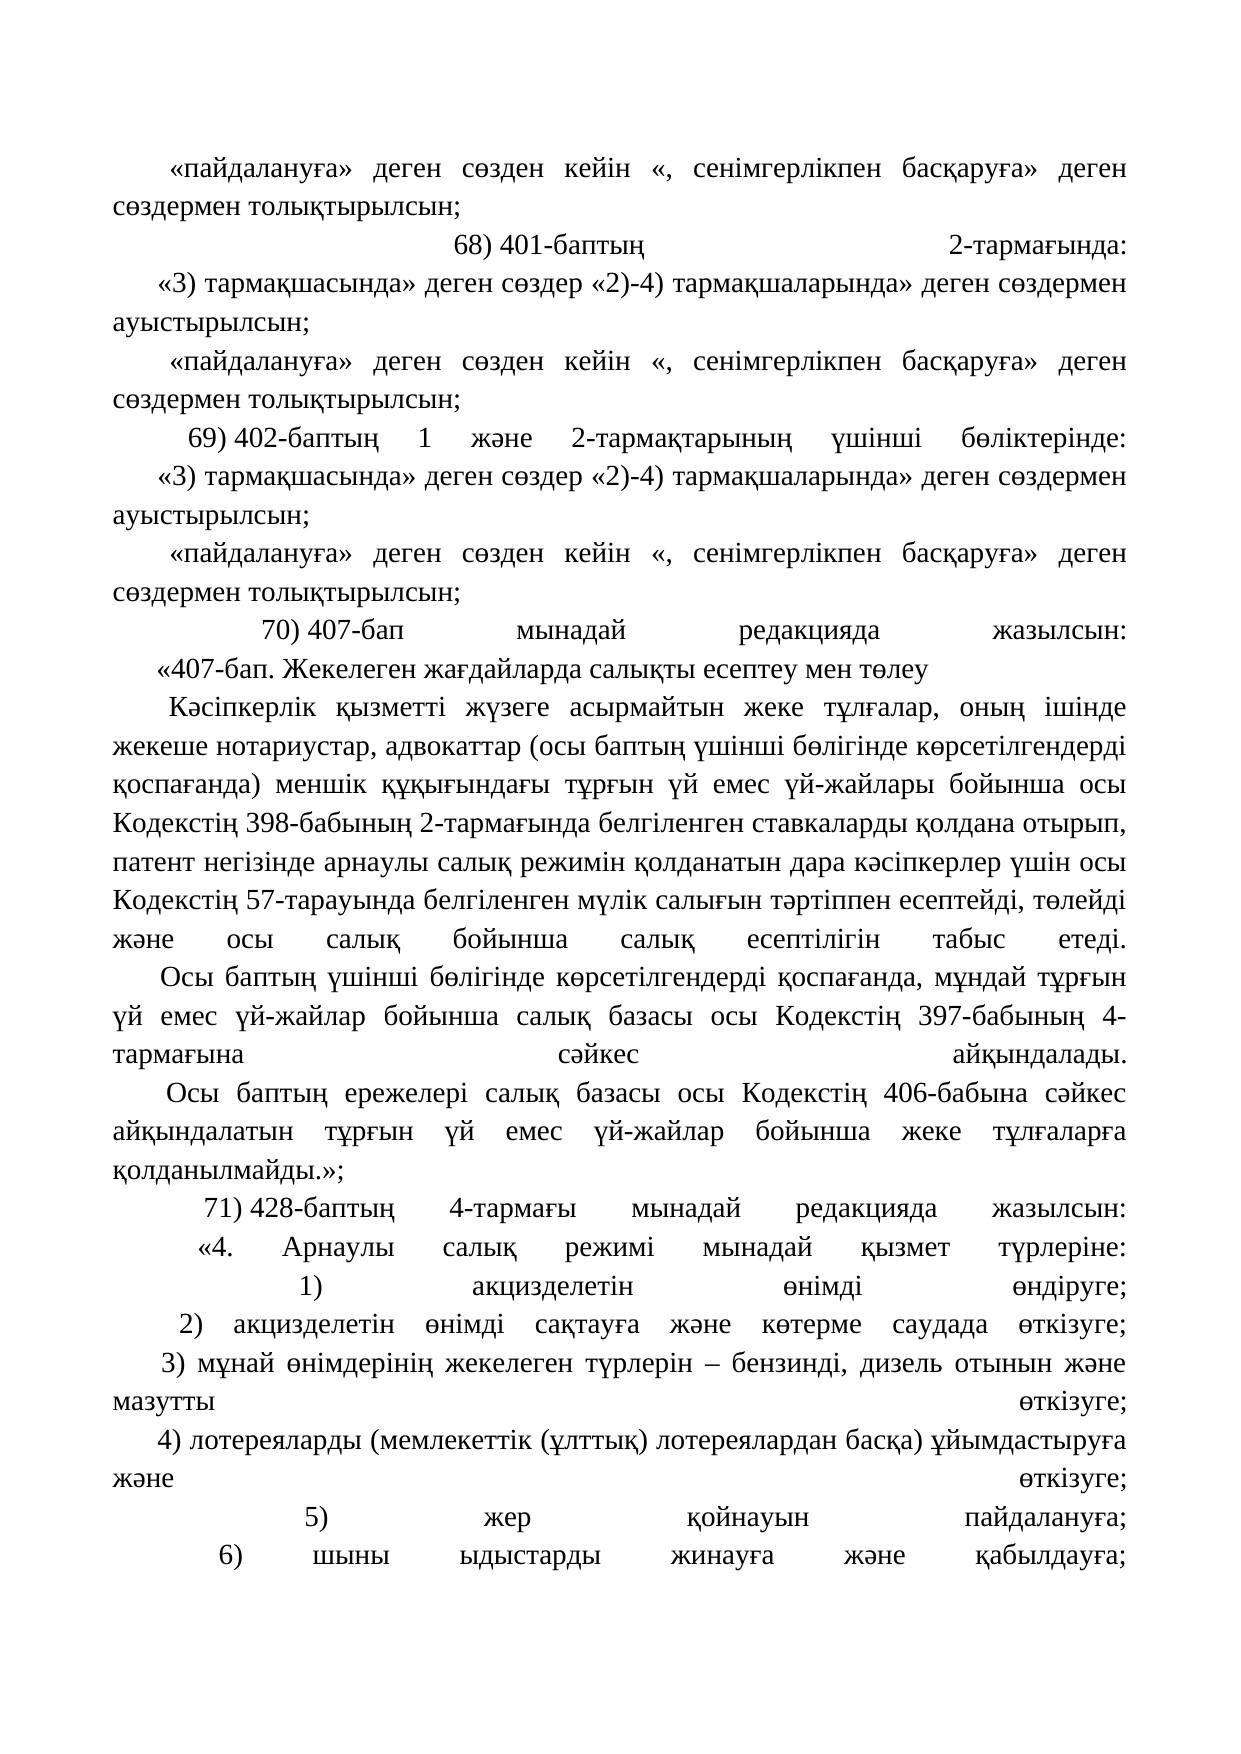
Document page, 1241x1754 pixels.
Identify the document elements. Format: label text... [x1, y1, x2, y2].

text 68) 401-баптың 2-тармағында: «3) тармақшаcында» деген сөздер «2)-4) тармақшаларында» деген сөздермен ауыстырылсын; «пайдалануға» деген сөзден кейін «, сенімгерлікпен басқаруға» деген сөздермен толықтырылсын; [112, 227, 1128, 415]
text 69) 402-баптың 1 және 2-тармақтарының үшінші бөліктерінде: «3) тармақшаcында» деген сөздер «2)-4) тармақшаларында» деген сөздермен ауыстырылсын; «пайдалануға» деген сөзден кейін «, сенімгерлікпен басқаруға» деген сөздермен толықтырылсын; [112, 420, 1128, 607]
text Кәсіпкерлік қызметті жүзеге асырмайтын жеке тұлғалар, оның ішінде жекеше нотариустар, адвокаттар (осы баптың үшінші бөлігінде көрсетілгендерді қоспағанда) меншік құқығындағы тұрғын үй емес үй-жайлары бойынша осы Кодекстің 398-бабының 2-тармағында белгіленген ставкаларды қолдана отырып, патент негізінде арнаулы салық режимін қолданатын дара кәсіпкерлер үшін осы Кодекстің 57-тарауында белгіленген мүлік салығын тәртіппен есептейді, төлейді және осы салық бойынша салық есептілігін табыс етеді. Осы баптың үшінші бөлігінде көрсетілгендерді қоспағанда, мұндай тұрғын үй емес үй-жайлар бойынша салық базасы осы Кодекстің 397-бабының 4-тармағына сәйкес айқындалады. Осы баптың ережелері салық базасы осы Кодекстің 406-бабына сәйкес айқындалатын тұрғын үй емес үй-жайлар бойынша жеке тұлғаларға қолданылмайды.»; [112, 689, 1128, 1186]
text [112, 150, 1128, 222]
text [112, 1191, 1128, 1571]
text 70) 407-бап мынадай редакцияда жазылсын: «407-бап. Жекелеген жағдайларда салықты есептеу мен төлеу [112, 612, 1128, 684]
